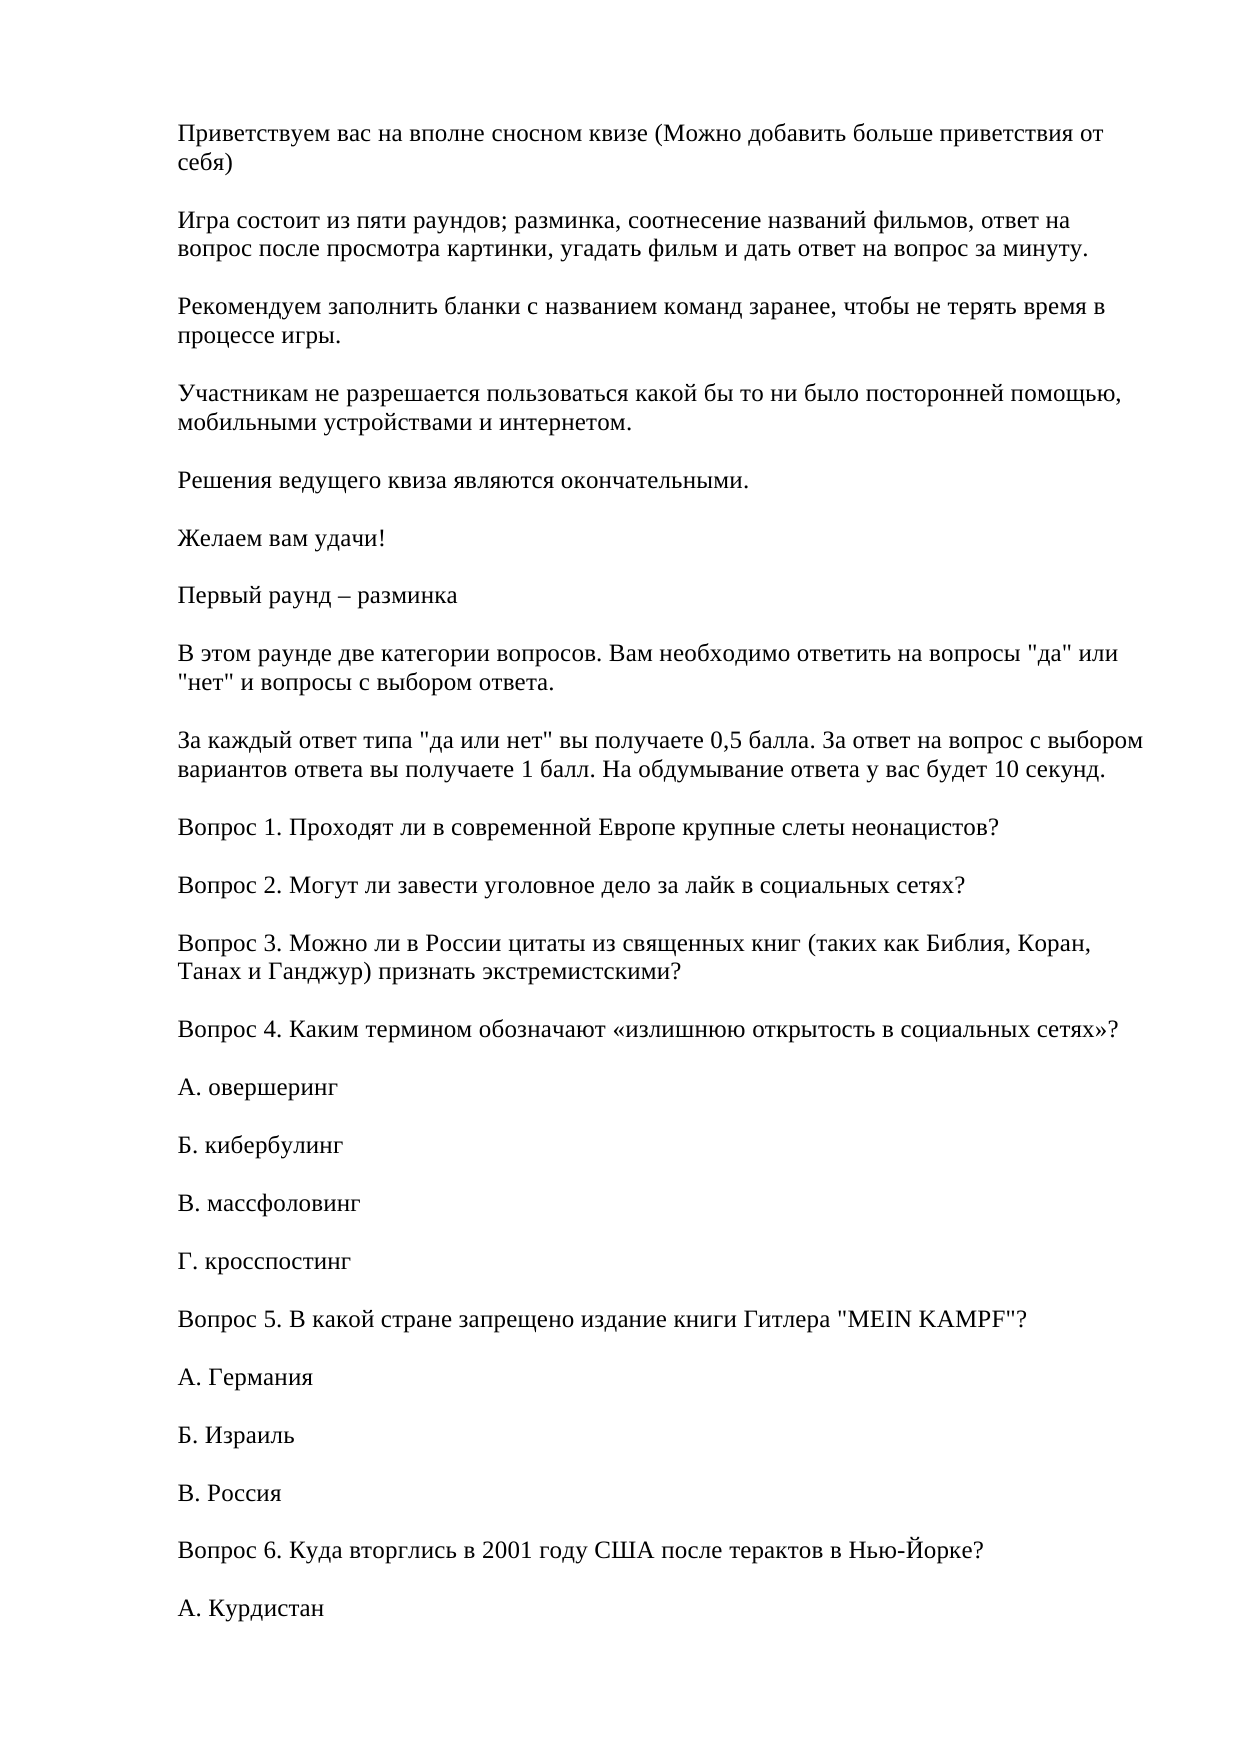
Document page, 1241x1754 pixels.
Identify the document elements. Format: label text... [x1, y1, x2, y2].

text Игра состоит из пяти раундов; разминка, соотнесение названий фильмов, ответ на вопрос после просмотра картинки, угадать фильм и дать ответ на вопрос за минуту. [177, 205, 1152, 262]
text Участникам не разрешается пользоваться какой бы то ни было посторонней помощью, мобильными устройствами и интернетом. [177, 378, 1152, 436]
text Приветствуем вас на вполне сносном квизе (Можно добавить больше приветствия от себя) [177, 118, 1152, 176]
text Решения ведущего квиза являются окончательными. [177, 465, 1152, 493]
text Первый раунд – разминка [177, 581, 1152, 609]
text А. Германия [177, 1362, 1152, 1391]
text Вопрос 2. Могут ли завести уголовное дело за лайк в социальных сетях? [177, 870, 1152, 898]
text А. Курдистан [177, 1593, 1152, 1622]
text Вопрос 3. Можно ли в России цитаты из священных книг (таких как Библия, Коран, Танах и Ганджур) признать экстремистскими? [177, 928, 1152, 985]
text Рекомендуем заполнить бланки с названием команд заранее, чтобы не терять время в процессе игры. [177, 291, 1152, 349]
text Вопрос 4. Каким термином обозначают «излишнюю открытость в социальных сетях»? [177, 1014, 1152, 1043]
text Вопрос 6. Куда вторглись в 2001 году США после терактов в Нью-Йорке? [177, 1536, 1152, 1564]
text Г. кросспостинг [177, 1246, 1152, 1275]
text В этом раунде две категории вопросов. Вам необходимо ответить на вопросы "да" или "нет" и вопросы с выбором ответа. [177, 638, 1152, 696]
text Вопрос 5. В какой стране запрещено издание книги Гитлера "MEIN KAMPF"? [177, 1304, 1152, 1333]
text Желаем вам удачи! [177, 523, 1152, 551]
text Вопрос 1. Проходят ли в современной Европе крупные слеты неонацистов? [177, 812, 1152, 841]
text Б. кибербулинг [177, 1130, 1152, 1159]
text В. массфоловинг [177, 1188, 1152, 1217]
text А. овершеринг [177, 1072, 1152, 1101]
text Б. Израиль [177, 1420, 1152, 1448]
text В. Россия [177, 1478, 1152, 1506]
text За каждый ответ типа "да или нет" вы получаете 0,5 балла. За ответ на вопрос с выбором вариантов ответа вы получаете 1 балл. На обдумывание ответа у вас будет 10 секунд. [177, 725, 1152, 783]
